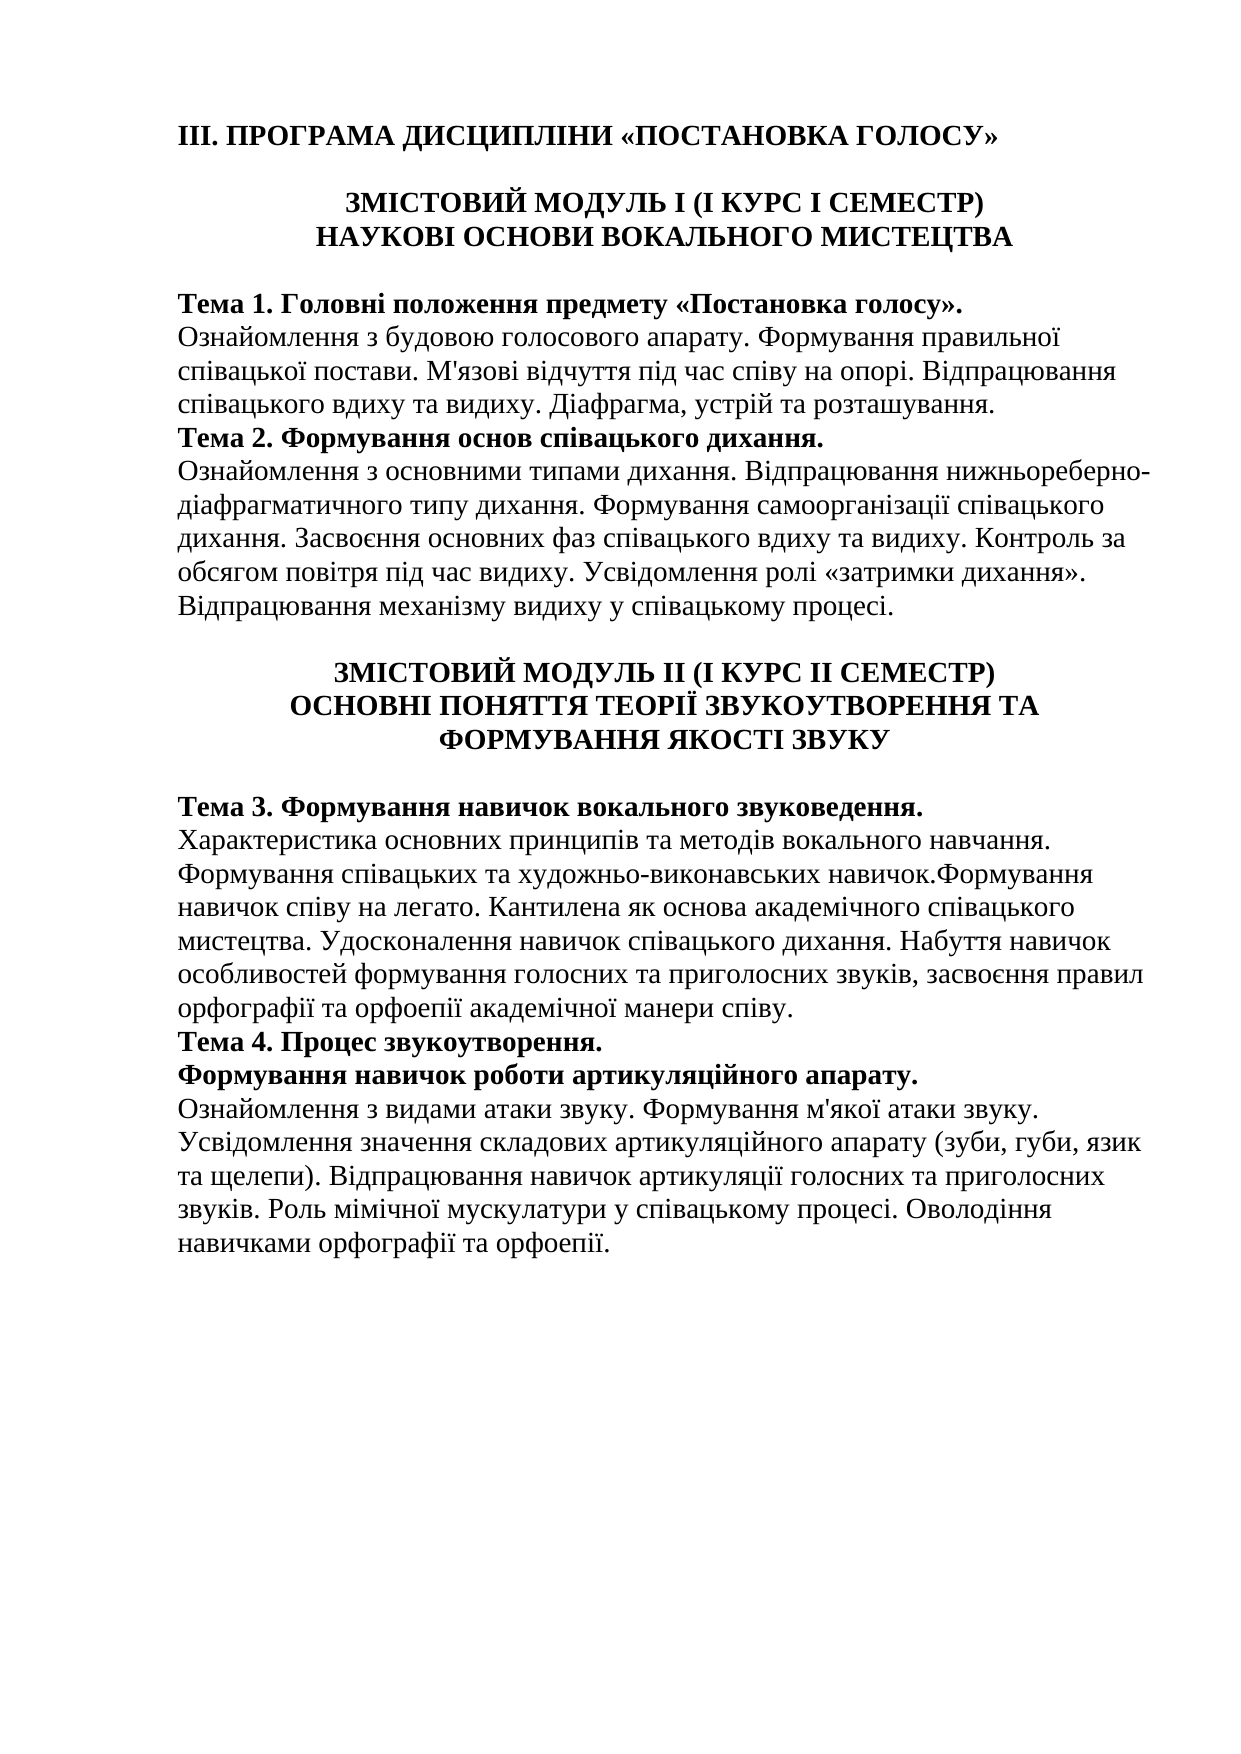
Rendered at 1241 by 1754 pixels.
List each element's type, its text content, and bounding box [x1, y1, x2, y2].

text Формування навичок роботи артикуляційного апарату. [177, 1057, 1152, 1091]
text Тема 4. Процес звукоутворення. [177, 1024, 1152, 1057]
text ЗМІСТОВИЙ МОДУЛЬ II (І КУРС II СЕМЕСТР) [177, 655, 1152, 688]
text НАУКОВІ ОСНОВИ ВОКАЛЬНОГО МИСТЕЦТВА [177, 219, 1152, 252]
text Формування співацьких та художньо-виконавських навичок.Формування навичок співу на легато. Кантилена як основа академічного співацького мистецтва. Удосконалення навичок співацького дихання. Набуття навичок особливостей формування голосних та приголосних звуків, засвоєння правил орфографії та орфоепії академічної манери співу. [177, 856, 1152, 1024]
text Тема 3. Формування навичок вокального звуковедення. [177, 789, 1152, 822]
text Тема 1. Головні положення предмету «Постановка голосу». [177, 286, 1152, 319]
text III. ПРОГРАМА ДИСЦИПЛІНИ «Постановка голосу» [177, 118, 1152, 152]
text Ознайомлення з видами атаки звуку. Формування м'якої атаки звуку. Усвідомлення значення складових артикуляційного апарату (зуби, губи, язик та щелепи). Відпрацювання навичок артикуляції голосних та приголосних звуків. Роль мімічної мускулатури у співацькому процесі. Оволодіння навичками орфографії та орфоепії. [177, 1091, 1152, 1258]
text Характеристика основних принципів та методів вокального навчання. [177, 822, 1152, 856]
text Ознайомлення з будовою голосового апарату. Формування правильної співацької постави. М'язові відчуття під час співу на опорі. Відпрацювання співацького вдиху та видиху. Діафрагма, устрій та розташування. [177, 319, 1152, 420]
text Ознайомлення з основними типами дихання. Відпрацювання нижньореберно-діафрагматичного типу дихання. Формування самоорганізації співацького дихання. Засвоєння основних фаз співацького вдиху та видиху. Контроль за обсягом повітря під час видиху. Усвідомлення ролі «затримки дихання». Відпрацювання механізму видиху у співацькому процесі. [177, 453, 1152, 621]
text Тема 2. Формування основ співацького дихання. [177, 420, 1152, 453]
text ЗМІСТОВИЙ МОДУЛЬ І (І КУРС І СЕМЕСТР) [177, 185, 1152, 219]
text ОСНОВНІ ПОНЯТТЯ ТЕОРІЇ ЗВУКОУТВОРЕННЯ ТА ФОРМУВАННЯ ЯКОСТІ ЗВУКУ [177, 688, 1152, 755]
